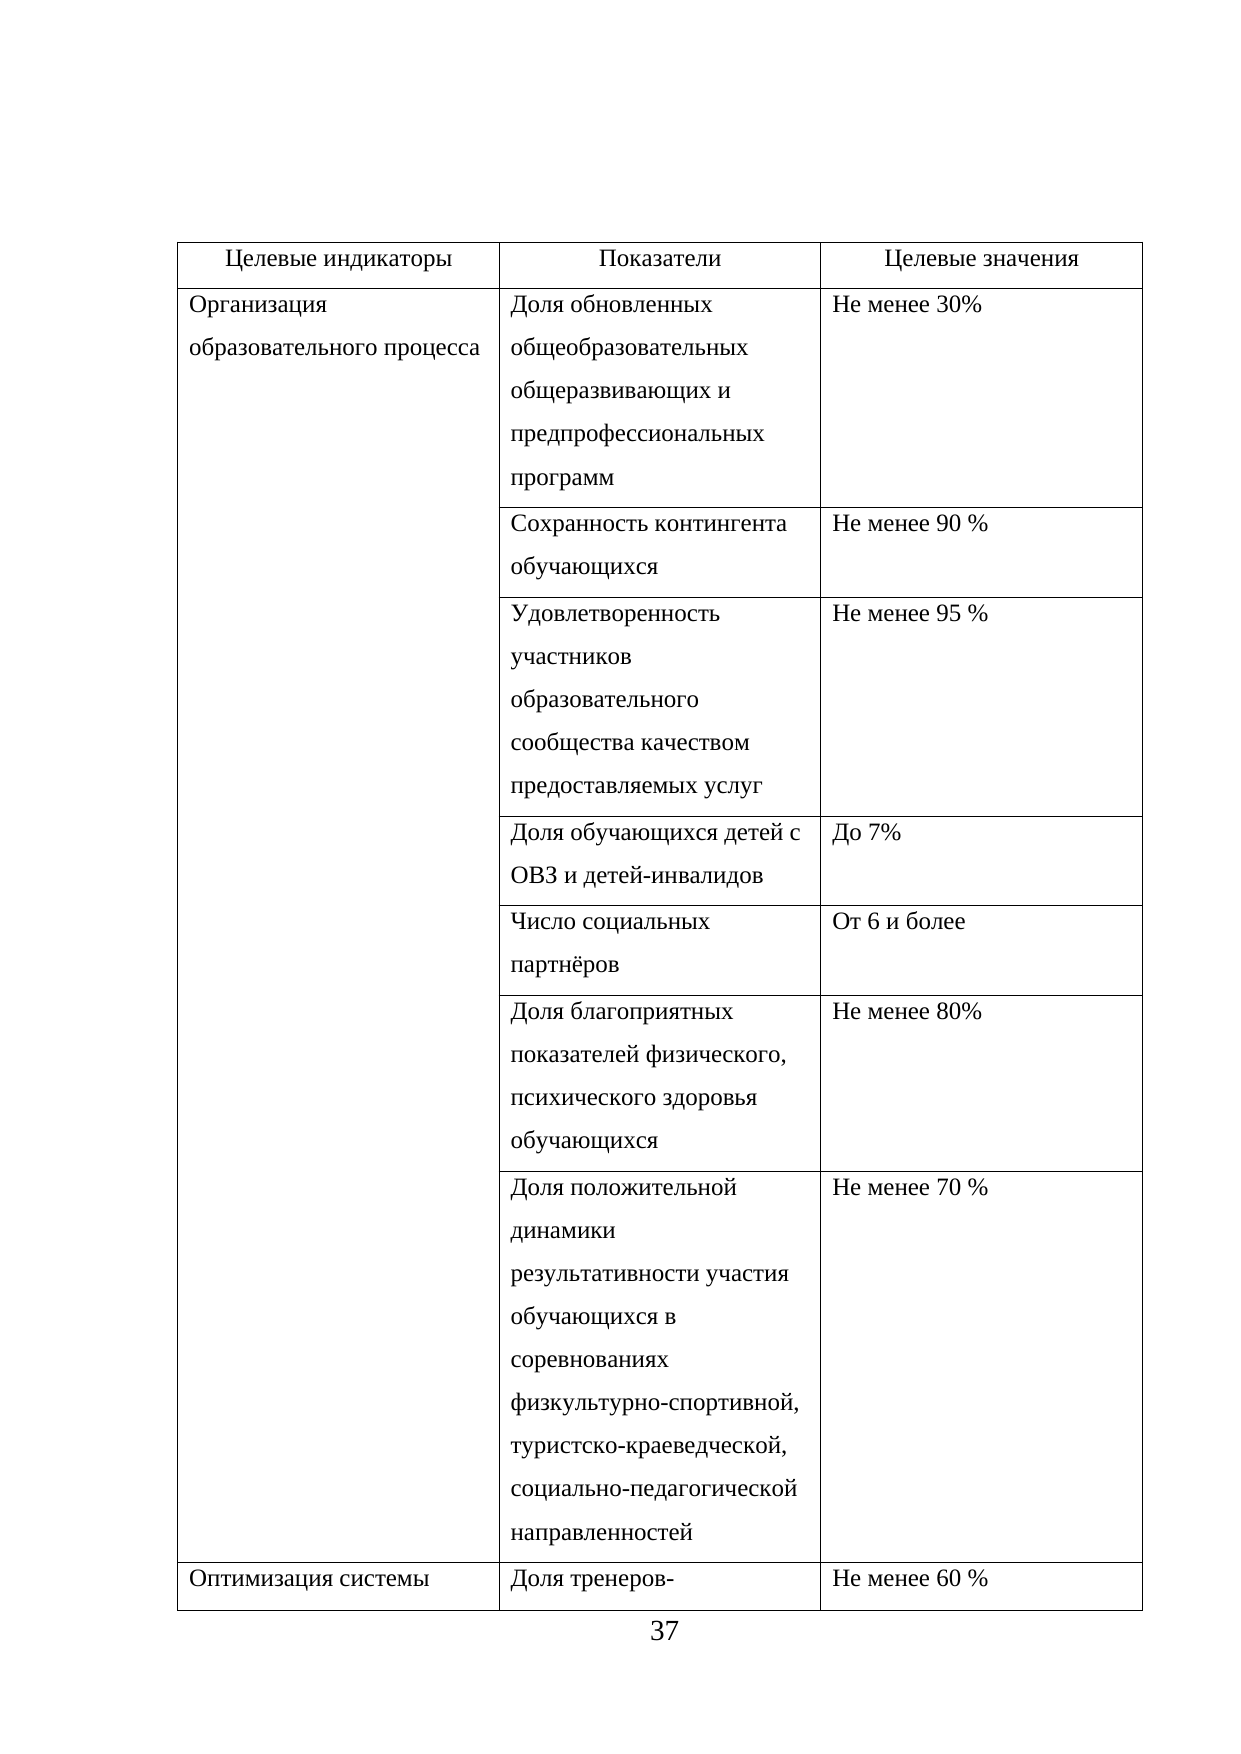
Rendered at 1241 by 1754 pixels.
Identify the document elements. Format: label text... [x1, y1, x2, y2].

table_cell Удовлетворенность участников образовательного сообщества качеством предоставляемых услуг [500, 598, 820, 816]
table_header Целевые значения [821, 243, 1142, 288]
table_cell Не менее 30% [821, 289, 1142, 507]
table_cell Не менее 70 % [821, 1172, 1142, 1562]
table_cell Не менее 80% [821, 996, 1142, 1171]
table_cell Доля обновленных общеобразовательных общеразвивающих и предпрофессиональных программ [500, 289, 820, 507]
table_cell От 6 и более [821, 906, 1142, 995]
table_cell Не менее 90 % [821, 508, 1142, 597]
table_cell До 7% [821, 817, 1142, 905]
table_cell Доля обучающихся детей с ОВЗ и детей-инвалидов [500, 817, 820, 905]
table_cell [178, 1563, 499, 1610]
table_header Показатели [500, 243, 820, 288]
table_cell Не менее 95 % [821, 598, 1142, 816]
table_cell Доля положительной динамики результативности участия обучающихся в соревнованиях физкультурно-спортивной, туристско-краеведческой, социально-педагогической направленностей [500, 1172, 820, 1562]
table_cell Не менее 60 % [821, 1563, 1142, 1610]
table_cell Сохранность контингента обучающихся [500, 508, 820, 597]
table_cell Доля благоприятных показателей физического, психического здоровья обучающихся [500, 996, 820, 1171]
table_header Целевые индикаторы [178, 243, 499, 288]
table_cell Число социальных партнёров [500, 906, 820, 995]
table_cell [500, 1563, 820, 1610]
table_cell Организация образовательного процесса [178, 289, 499, 1562]
